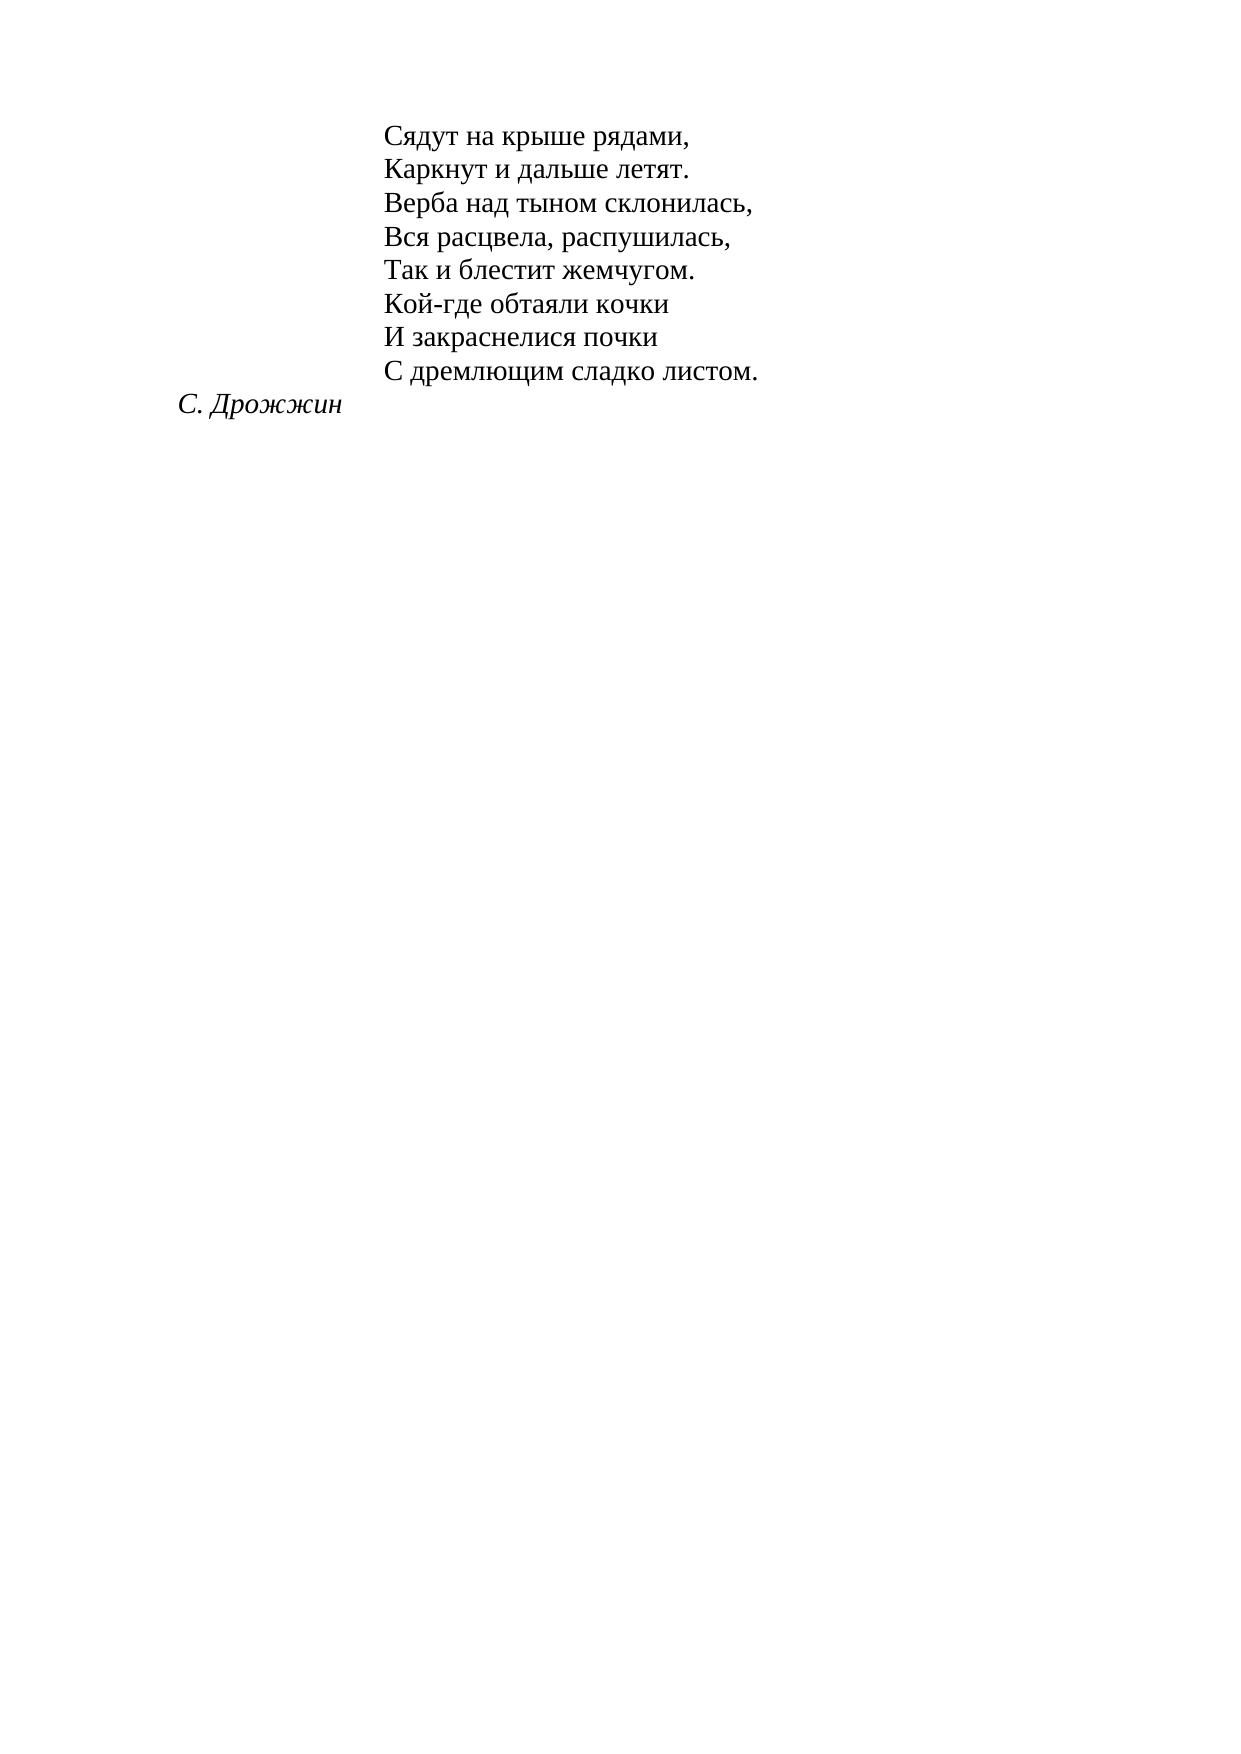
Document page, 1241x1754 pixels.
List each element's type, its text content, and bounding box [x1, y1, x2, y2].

text И закраснелися почки [177, 319, 1152, 353]
text С. Дрожжин [177, 386, 1152, 420]
text Кой-где обтаяли кочки [177, 286, 1152, 319]
text Сядут на крыше рядами, [177, 118, 1152, 152]
text Верба над тыном склонилась, [177, 185, 1152, 219]
text С дремлющим сладко листом. [177, 353, 1152, 386]
text Каркнут и дальше летят. [177, 152, 1152, 185]
text Так и блестит жемчугом. [177, 252, 1152, 286]
text Вся расцвела, распушилась, [177, 219, 1152, 252]
